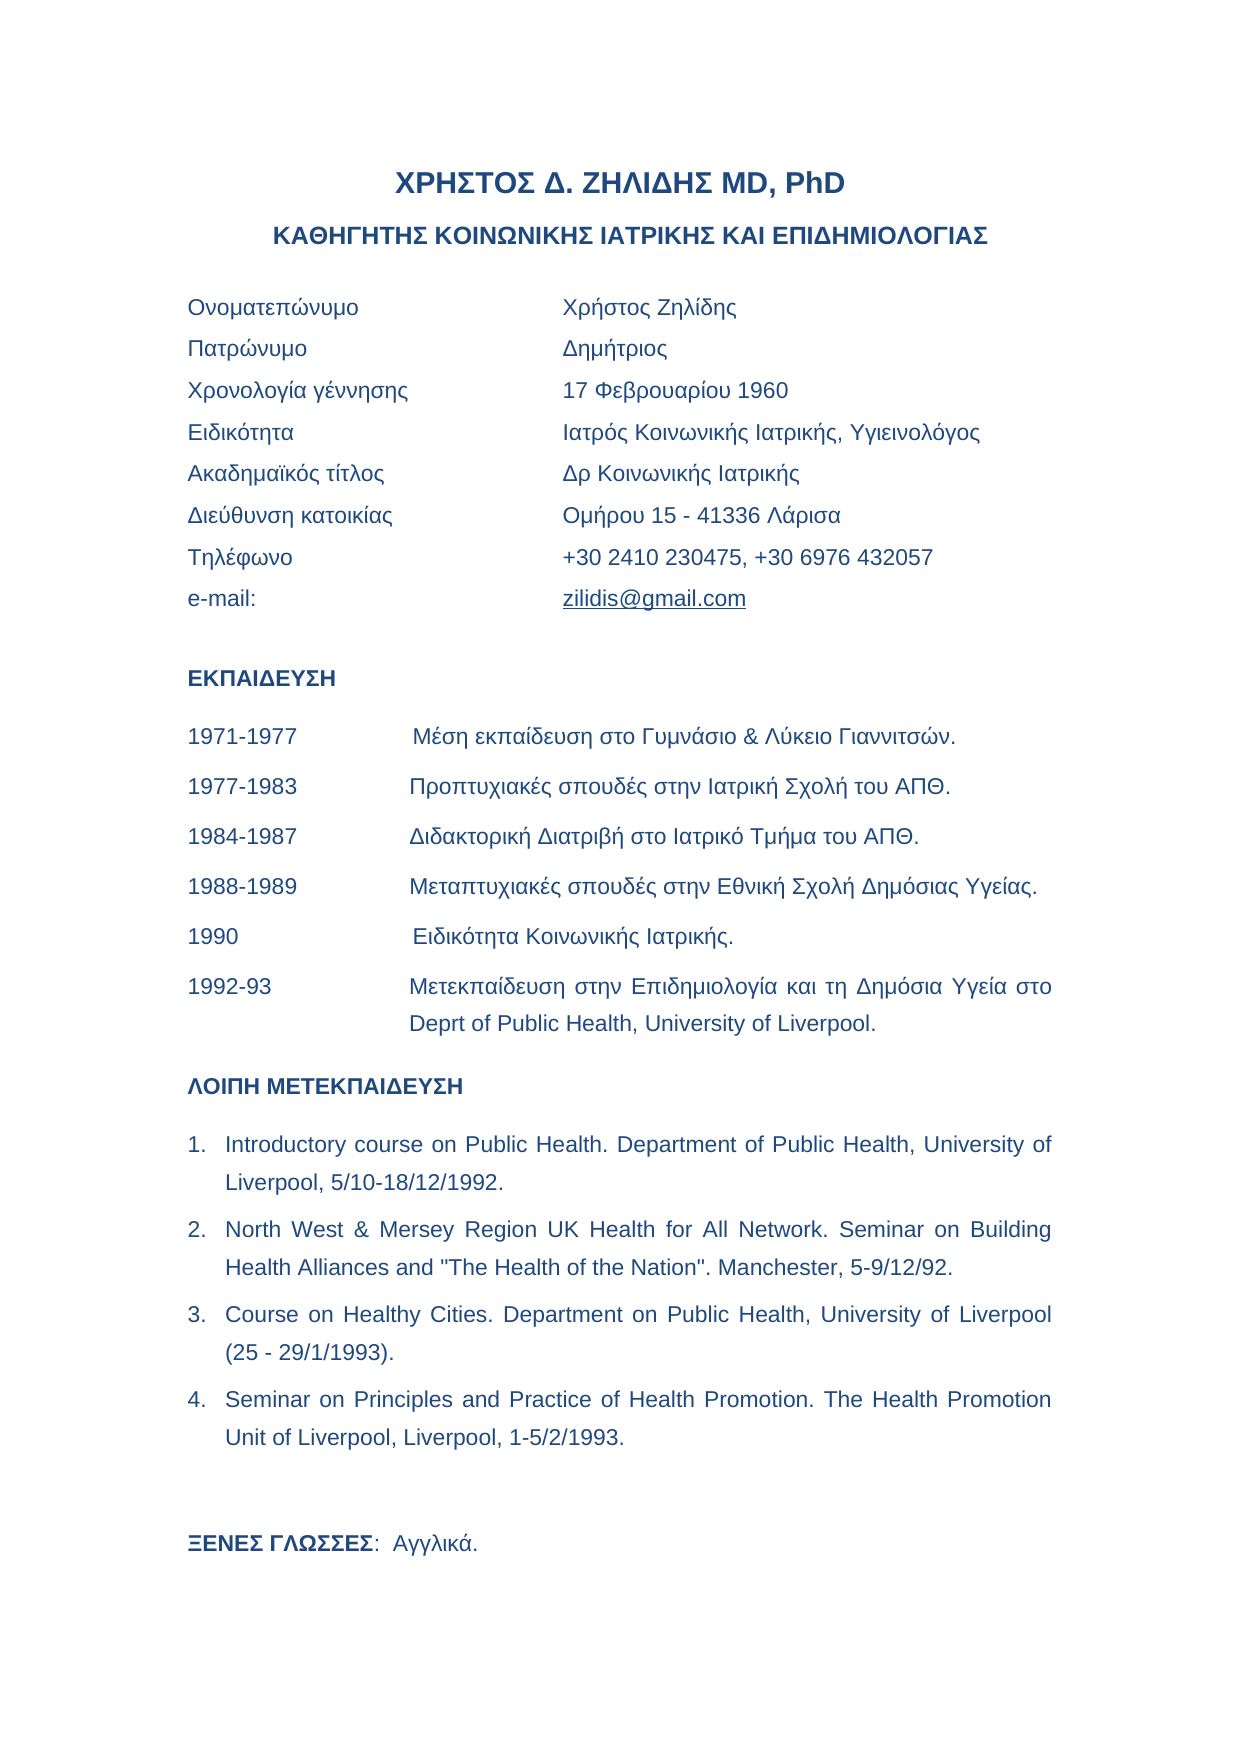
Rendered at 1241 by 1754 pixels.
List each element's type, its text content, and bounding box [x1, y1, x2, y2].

text Τηλέφωνο +30 2410 230475, +30 6976 432057 [187, 528, 1053, 570]
text Διεύθυνση κατοικίας Ομήρου 15 - 41336 Λάρισα [187, 487, 1053, 528]
list Course on Healthy Cities. Department on Public Health, University of Liverpool (25 - 29/1/1993). [187, 1290, 1053, 1365]
text ΛΟΙΠΗ ΜΕΤΕΚΠΑΙΔΕΥΣΗ [187, 1062, 1053, 1099]
list Seminar on Principles and Practice of Health Promotion. The Health Promotion Unit of Liverpool, Liverpool, 1-5/2/1993. [187, 1375, 1053, 1450]
text 1977-1983 Προπτυχιακές σπουδές στην Ιατρική Σχολή του ΑΠΘ. [187, 762, 1053, 799]
text Ονοματεπώνυμο Χρήστος Ζηλίδης [187, 278, 1053, 320]
text ΞΕΝΕΣ ΓΛΩΣΣΕΣ: Αγγλικά. [187, 1518, 1053, 1556]
text 1992-93 Μετεκπαίδευση στην Επιδημιολογία και τη Δημόσια Υγεία στο Deprt of Public Health, University of Liverpool. [187, 962, 1053, 1037]
text ΕΚΠΑΙΔΕΥΣΗ [187, 653, 1053, 691]
text Χρονολογία γέννησης 17 Φεβρουαρίου 1960 [187, 362, 1053, 403]
list Νorth West & Mersey Region UK Health for All Network. Seminar on Building Health Alliances and "The Health of the Nation". Manchester, 5-9/12/92. [187, 1205, 1053, 1280]
text e-mail: zilidis@gmail.com [187, 570, 1053, 612]
subtitle ΚΑΘΗΓΗΤΗΣ ΚΟΙΝΩΝΙΚΗΣ ΙΑΤΡΙΚΗΣ ΚΑΙ ΕΠΙΔΗΜΙΟΛΟΓΙΑΣ [128, 221, 1132, 249]
text 1984-1987 Διδακτορική Διατριβή στο Ιατρικό Τμήμα του ΑΠΘ. [187, 812, 1053, 849]
list Introductory course on Public Health. Department of Public Health, University of Liverpool, 5/10-18/12/1992. [187, 1120, 1053, 1195]
text 1988-1989 Μεταπτυχιακές σπουδές στην Εθνική Σχολή Δημόσιας Υγείας. [187, 862, 1053, 899]
text 1990 Ειδικότητα Κοινωνικής Ιατρικής. [187, 912, 1053, 949]
text Ακαδημαϊκός τίτλος Δρ Κοινωνικής Ιατρικής [187, 445, 1053, 487]
text ΧΡΗΣΤΟΣ Δ. ΖΗΛΙΔΗΣ MD, PhD [187, 150, 1053, 200]
text Ειδικότητα Ιατρός Κοινωνικής Ιατρικής, Υγιεινολόγος [187, 403, 1053, 445]
text Πατρώνυμο Δημήτριος [187, 320, 1053, 362]
text 1971-1977 Μέση εκπαίδευση στο Γυμνάσιο & Λύκειο Γιαννιτσών. [187, 712, 1053, 749]
